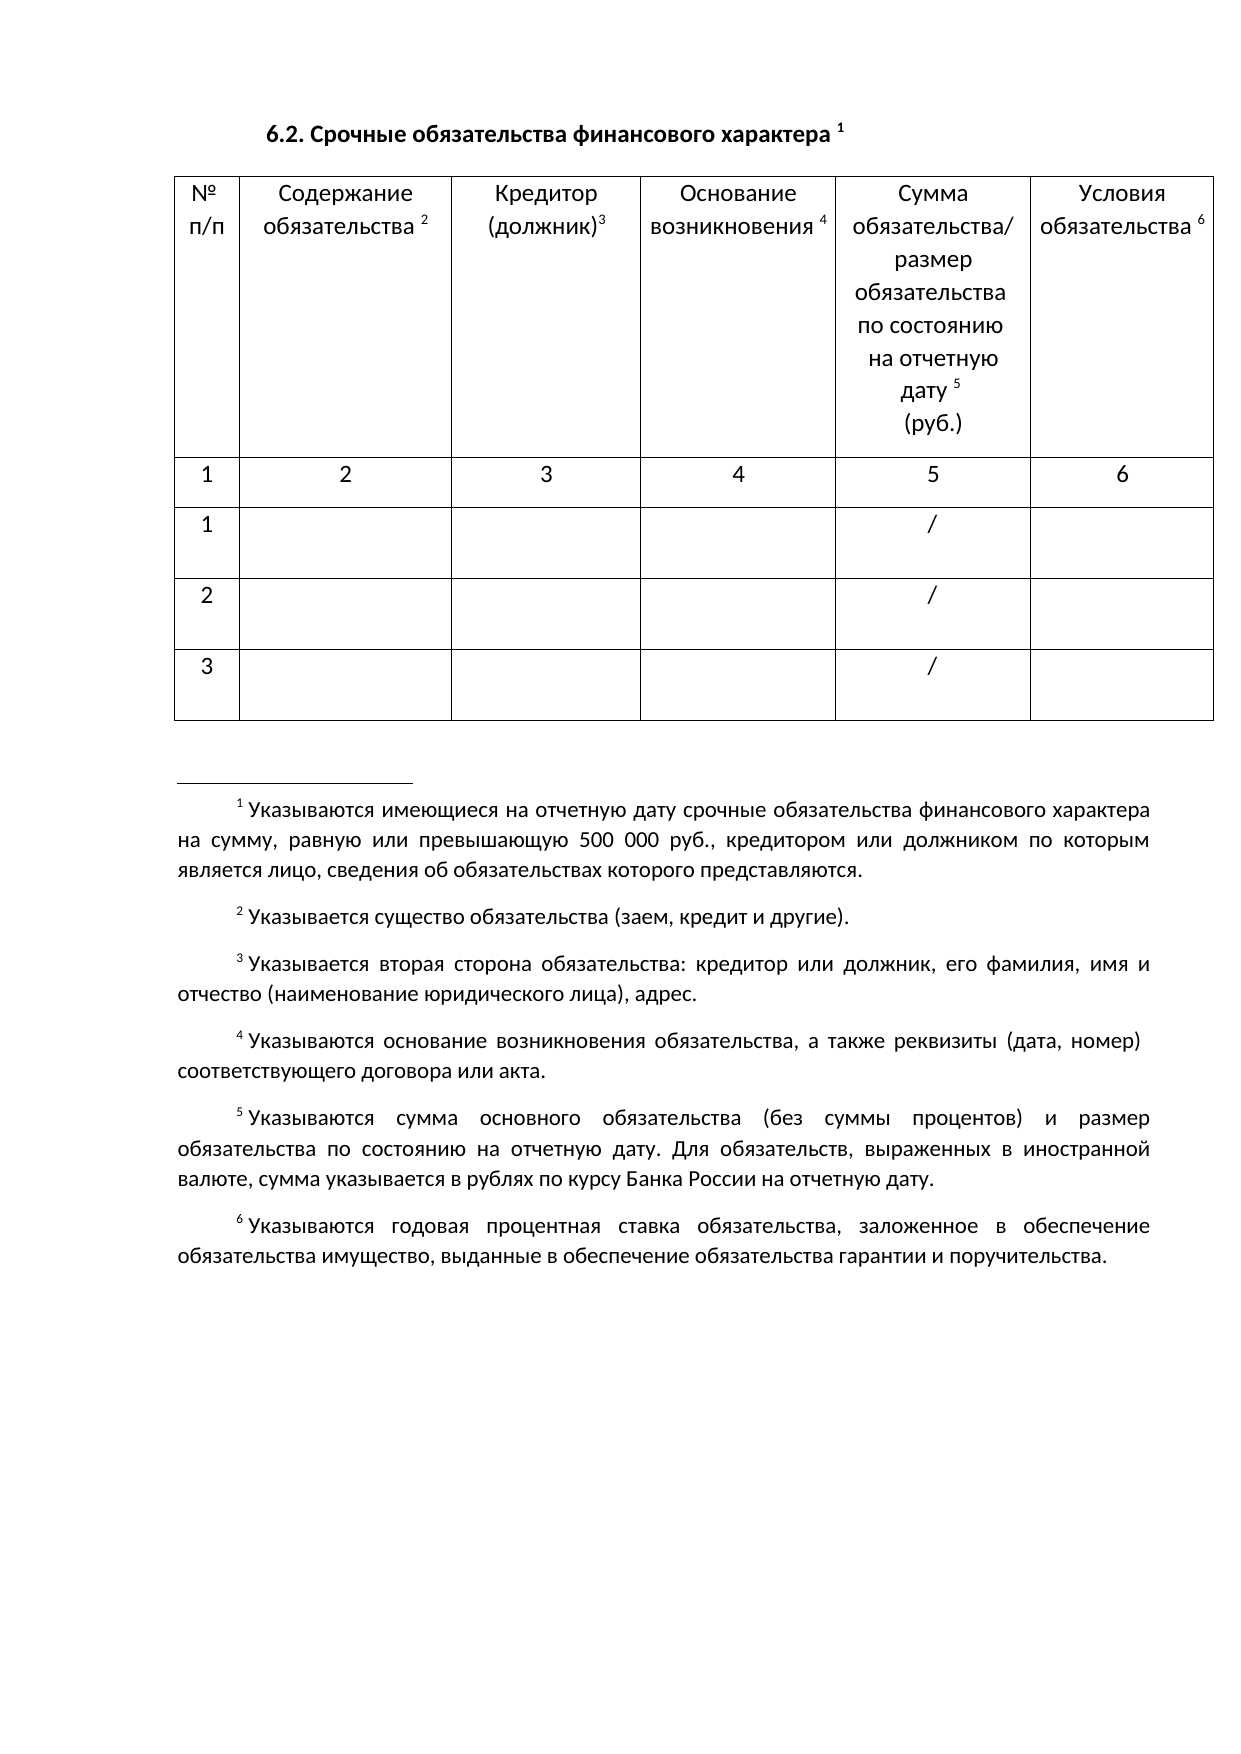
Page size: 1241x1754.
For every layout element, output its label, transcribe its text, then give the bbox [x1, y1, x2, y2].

table_header Содержание обязательства 2 [240, 177, 451, 457]
table_cell 4 [641, 458, 835, 507]
table_cell [452, 650, 640, 719]
table_cell [240, 579, 451, 649]
table_header № п/п [175, 177, 239, 457]
text 4 Указываются основание возникновения обязательства, а также реквизиты (дата, номер) соответствующего договора или акта. [177, 1026, 1152, 1084]
table_cell [936, 650, 1030, 719]
table_cell 5 [836, 458, 1030, 507]
table_cell 2 [240, 458, 451, 507]
text 2 Указывается существо обязательства (заем, кредит и другие). [177, 902, 1152, 930]
table_cell [1031, 579, 1213, 649]
table_cell [641, 579, 835, 649]
table_header Сумма обязательства/ размер обязательства по состоянию на отчетную дату 5 (руб.) [836, 177, 1030, 457]
table_cell [836, 579, 924, 649]
table_cell 3 [175, 650, 239, 719]
table_cell [240, 650, 451, 719]
table_cell [452, 579, 640, 649]
table_cell 6 [1031, 458, 1213, 507]
table_cell [836, 650, 924, 719]
table_cell 1 [175, 508, 239, 578]
table_cell [936, 579, 1030, 649]
table_cell 1 [175, 458, 239, 507]
text 1 Указываются имеющиеся на отчетную дату срочные обязательства финансового характера на сумму, равную или превышающую 500 000 руб., кредитором или должником по которым является лицо, сведения об обязательствах которого представляются. [177, 795, 1152, 883]
text 5 Указываются сумма основного обязательства (без суммы процентов) и размер обязательства по состоянию на отчетную дату. Для обязательств, выраженных в иностранной валюте, сумма указывается в рублях по курсу Банка России на отчетную дату. [177, 1103, 1152, 1192]
table_cell [240, 508, 451, 578]
table_header Условия обязательства 6 [1031, 177, 1213, 457]
text 3 Указывается вторая сторона обязательства: кредитор или должник, его фамилия, имя и отчество (наименование юридического лица), адрес. [177, 949, 1152, 1007]
table_cell [452, 508, 640, 578]
table_cell 3 [452, 458, 640, 507]
text 6 Указываются годовая процентная ставка обязательства, заложенное в обеспечение обязательства имущество, выданные в обеспечение обязательства гарантии и поручительства. [177, 1211, 1152, 1269]
table_header Основание возникновения 4 [641, 177, 835, 457]
table_header Кредитор (должник)3 [452, 177, 640, 457]
table_cell [1031, 508, 1213, 578]
table_cell 2 [175, 579, 239, 649]
table_cell [641, 508, 835, 578]
table_cell [936, 508, 1030, 578]
table_cell [1031, 650, 1213, 719]
table_cell [641, 650, 835, 719]
table_cell [836, 508, 924, 578]
text 6.2. Срочные обязательства финансового характера 1 [177, 118, 1152, 149]
